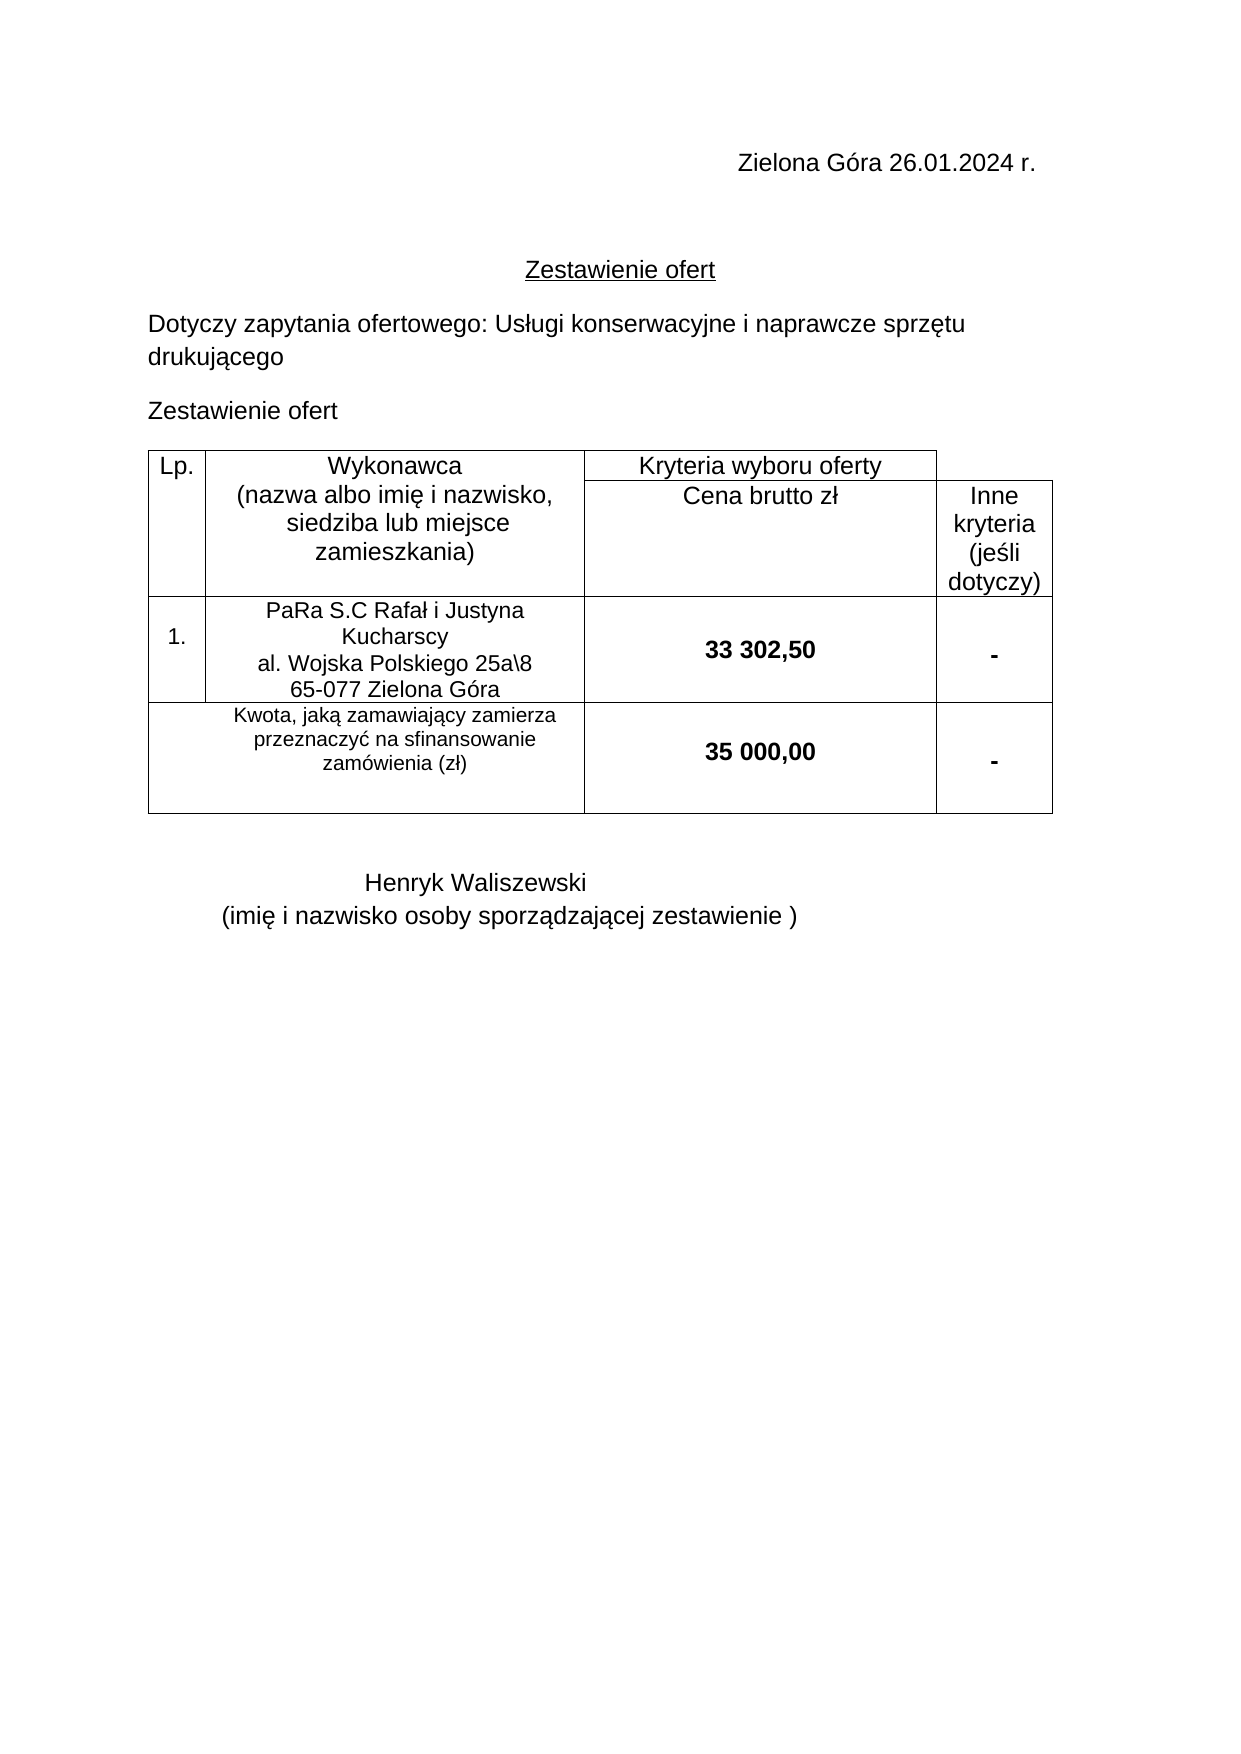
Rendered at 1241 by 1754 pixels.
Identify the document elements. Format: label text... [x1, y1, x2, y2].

table_cell - [937, 703, 1052, 813]
table_cell [149, 703, 205, 813]
text Zestawienie ofert [148, 396, 1093, 425]
table_cell - [937, 597, 1052, 702]
text Zielona Góra 26.01.2024 r. [148, 148, 1093, 176]
table_cell PaRa S.C Rafał i Justyna Kucharscy al. Wojska Polskiego 25a\8 65-077 Zielona Góra [206, 597, 584, 702]
table_cell Cena brutto zł [585, 481, 936, 596]
table_header Kryteria wyboru oferty [585, 451, 936, 480]
table_header Wykonawca (nazwa albo imię i nazwisko, siedziba lub miejsce zamieszkania) [206, 451, 584, 596]
table_header Lp. [149, 451, 205, 596]
text Henryk Waliszewski (imię i nazwisko osoby sporządzającej zestawienie ) [221, 868, 1093, 929]
table_cell Kwota, jaką zamawiający zamierza przeznaczyć na sfinansowanie zamówienia (zł) [205, 703, 584, 813]
table_cell 1. [149, 597, 205, 702]
text Zestawienie ofert [148, 255, 1093, 284]
table_cell 33 302,50 [585, 597, 936, 702]
text Dotyczy zapytania ofertowego: Usługi konserwacyjne i naprawcze sprzętu drukującego [148, 309, 1093, 371]
table_cell 35 000,00 [585, 703, 936, 813]
table_cell Inne kryteria (jeśli dotyczy) [937, 481, 1052, 596]
